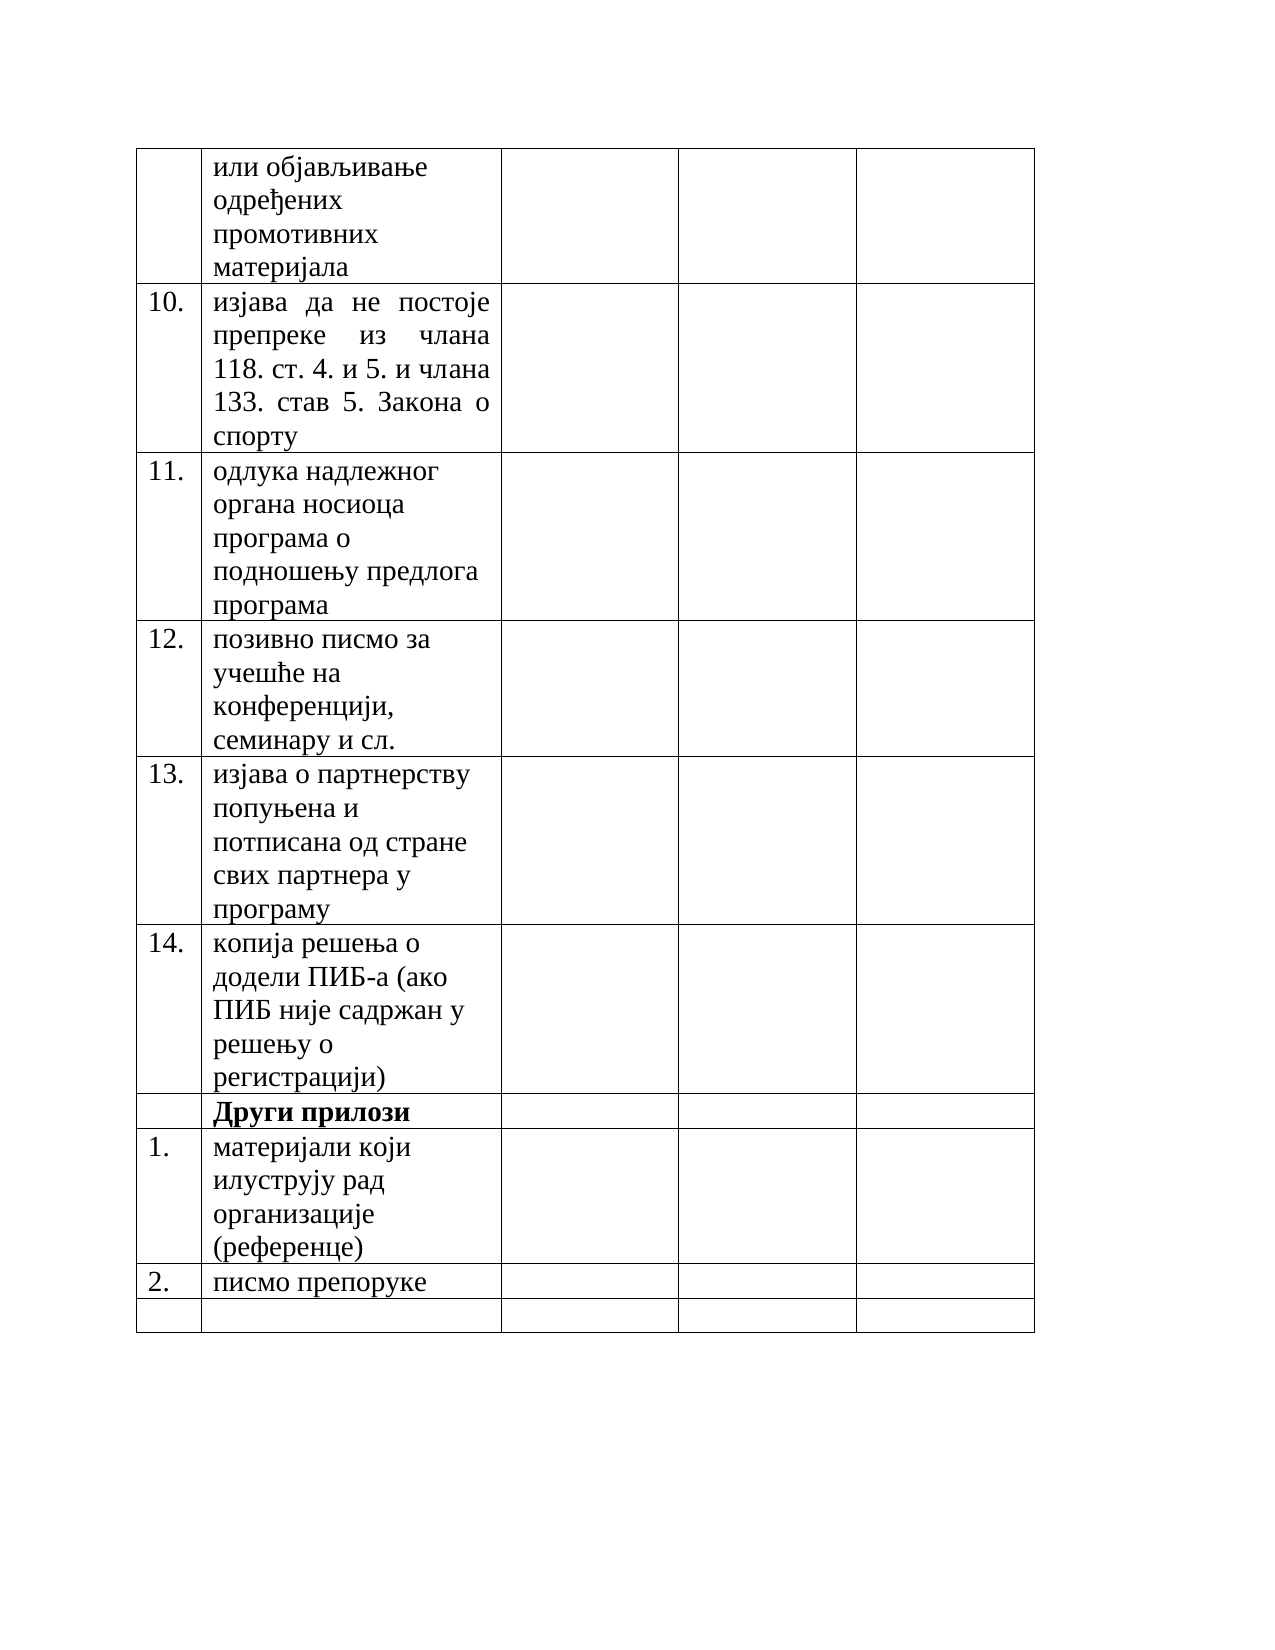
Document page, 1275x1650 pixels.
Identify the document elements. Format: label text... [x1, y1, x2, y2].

table_cell [502, 1264, 678, 1297]
table_cell изјава да не постоје препреке из члана 118. ст. 4. и 5. и члана 133. став 5. Закона о спорту [202, 284, 501, 452]
table_cell [857, 1129, 1034, 1263]
table_cell [857, 1094, 1034, 1128]
table_cell [679, 757, 856, 924]
table_cell 9. [137, 149, 201, 283]
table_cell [202, 149, 501, 283]
table_cell [679, 149, 856, 283]
table_cell [502, 621, 678, 756]
table_cell [857, 453, 1034, 620]
table_cell [679, 925, 856, 1093]
table_cell копија решења о додели ПИБ-а (ако ПИБ није садржан у решењу о регистрацији) [202, 925, 501, 1093]
table_cell [502, 284, 678, 452]
table_cell [857, 757, 1034, 924]
table_cell [502, 1129, 678, 1263]
table_cell одлука надлежног органа носиоца програма о подношењу предлога програма [202, 453, 501, 620]
table_cell [679, 1299, 856, 1332]
table_cell 10. [137, 284, 201, 452]
table_cell [502, 1094, 678, 1128]
table_cell [502, 149, 678, 283]
table_cell 12. [137, 621, 201, 756]
table_cell [502, 1299, 678, 1332]
table_cell [137, 1094, 201, 1128]
table_cell [137, 1299, 201, 1332]
table_cell [857, 149, 1034, 283]
table_cell [679, 284, 856, 452]
table_cell [502, 757, 678, 924]
table_cell [857, 621, 1034, 756]
table_cell [679, 1094, 856, 1128]
table_cell [679, 1264, 856, 1297]
table_cell 13. [137, 757, 201, 924]
table_cell [857, 284, 1034, 452]
table_cell [857, 925, 1034, 1093]
table_cell материјали који илуструју рад организације (референце) [202, 1129, 501, 1263]
table_cell Други прилози [202, 1094, 501, 1128]
table_cell [857, 1299, 1034, 1332]
table_cell [857, 1264, 1034, 1297]
table_cell [679, 453, 856, 620]
table_cell [679, 621, 856, 756]
table_cell 1. [137, 1129, 201, 1263]
table_cell 11. [137, 453, 201, 620]
table_cell [502, 453, 678, 620]
table_cell писмо препоруке [202, 1264, 501, 1297]
table_cell 14. [137, 925, 201, 1093]
table_cell [679, 1129, 856, 1263]
table_cell [202, 1299, 501, 1332]
table_cell изјава о партнерству попуњена и потписана од стране свих партнера у програму [202, 757, 501, 924]
table_cell позивно писмо за учешће на конференцији, семинару и сл. [202, 621, 501, 756]
table_cell 2. [137, 1264, 201, 1297]
table_cell [502, 925, 678, 1093]
